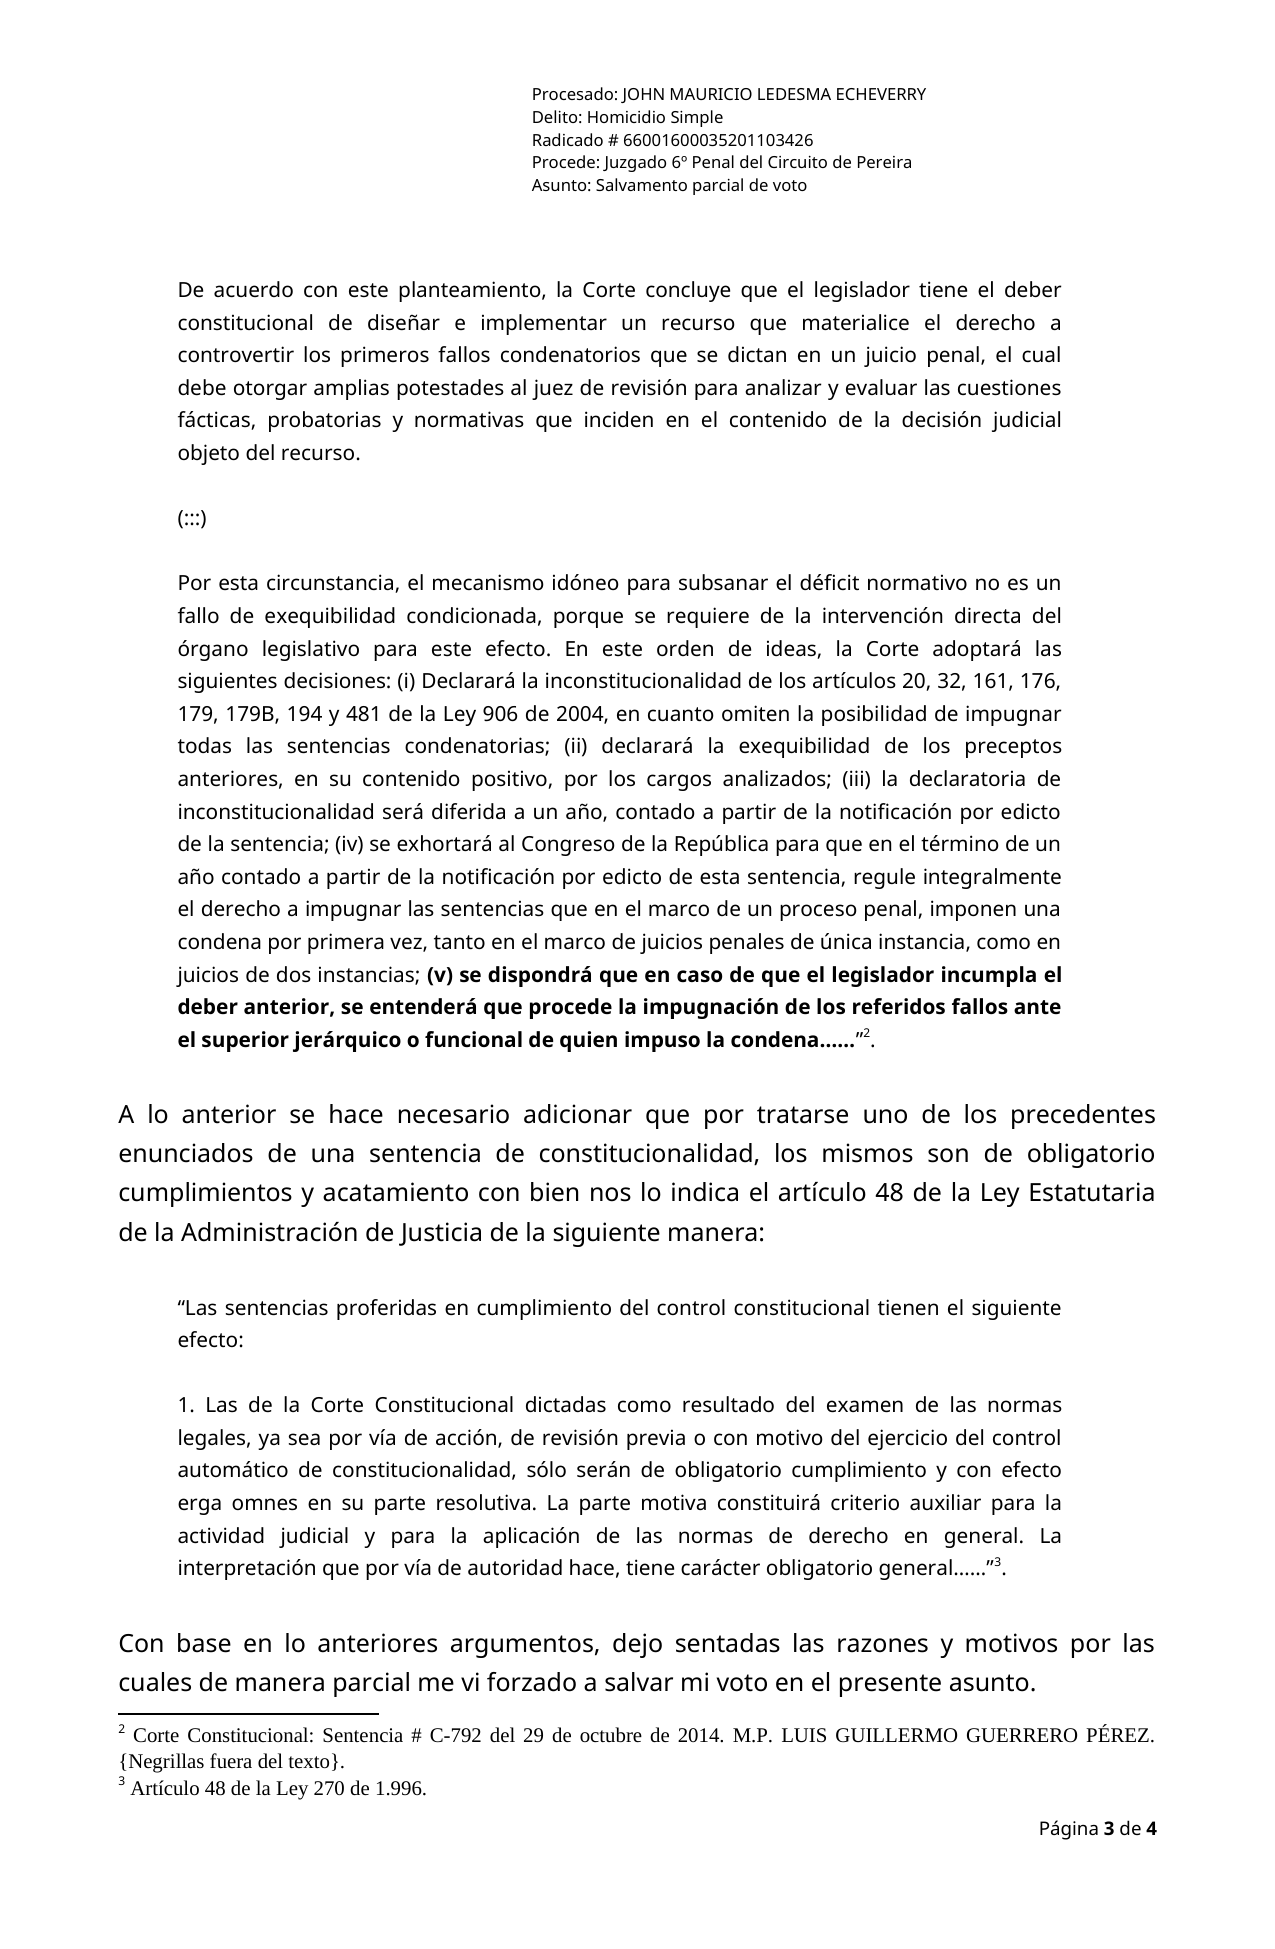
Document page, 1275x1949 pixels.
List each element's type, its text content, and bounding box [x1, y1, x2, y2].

text 1. Las de la Corte Constitucional dictadas como resultado del examen de las normas legales, ya sea por vía de acción, de revisión previa o con motivo del ejercicio del control automático de constitucionalidad, sólo serán de obligatorio cumplimiento y con efecto erga omnes en su parte resolutiva. La parte motiva constituirá criterio auxiliar para la actividad judicial y para la aplicación de las normas de derecho en general. La interpretación que por vía de autoridad hace, tiene carácter obligatorio general……”. [177, 1390, 1063, 1582]
text Con base en lo anteriores argumentos, dejo sentadas las razones y motivos por las cuales de manera parcial me vi forzado a salvar mi voto en el presente asunto. [118, 1625, 1157, 1698]
text De acuerdo con este planteamiento, la Corte concluye que el legislador tiene el deber constitucional de diseñar e implementar un recurso que materialice el derecho a controvertir los primeros fallos condenatorios que se dictan en un juicio penal, el cual debe otorgar amplias potestades al juez de revisión para analizar y evaluar las cuestiones fácticas, probatorias y normativas que inciden en el contenido de la decisión judicial objeto del recurso. [177, 275, 1063, 467]
text Por esta circunstancia, el mecanismo idóneo para subsanar el déficit normativo no es un fallo de exequibilidad condicionada, porque se requiere de la intervención directa del órgano legislativo para este efecto. En este orden de ideas, la Corte adoptará las siguientes decisiones: (i) Declarará la inconstitucionalidad de los artículos 20, 32, 161, 176, 179, 179B, 194 y 481 de la Ley 906 de 2004, en cuanto omiten la posibilidad de impugnar todas las sentencias condenatorias; (ii) declarará la exequibilidad de los preceptos anteriores, en su contenido positivo, por los cargos analizados; (iii) la declaratoria de inconstitucionalidad será diferida a un año, contado a partir de la notificación por edicto de la sentencia; (iv) se exhortará al Congreso de la República para que en el término de un año contado a partir de la notificación por edicto de esta sentencia, regule integralmente el derecho a impugnar las sentencias que en el marco de un proceso penal, imponen una condena por primera vez, tanto en el marco de juicios penales de única instancia, como en juicios de dos instancias; (v) se dispondrá que en caso de que el legislador incumpla el deber anterior, se entenderá que procede la impugnación de los referidos fallos ante el superior jerárquico o funcional de quien impuso la condena……”. [177, 568, 1063, 1053]
text A lo anterior se hace necesario adicionar que por tratarse uno de los precedentes enunciados de una sentencia de constitucionalidad, los mismos son de obligatorio cumplimientos y acatamiento con bien nos lo indica el artículo 48 de la Ley Estatutaria de la Administración de Justicia de la siguiente manera: [118, 1097, 1157, 1248]
text (:::) [177, 503, 1098, 532]
text “Las sentencias proferidas en cumplimiento del control constitucional tienen el siguiente efecto: [177, 1293, 1063, 1354]
